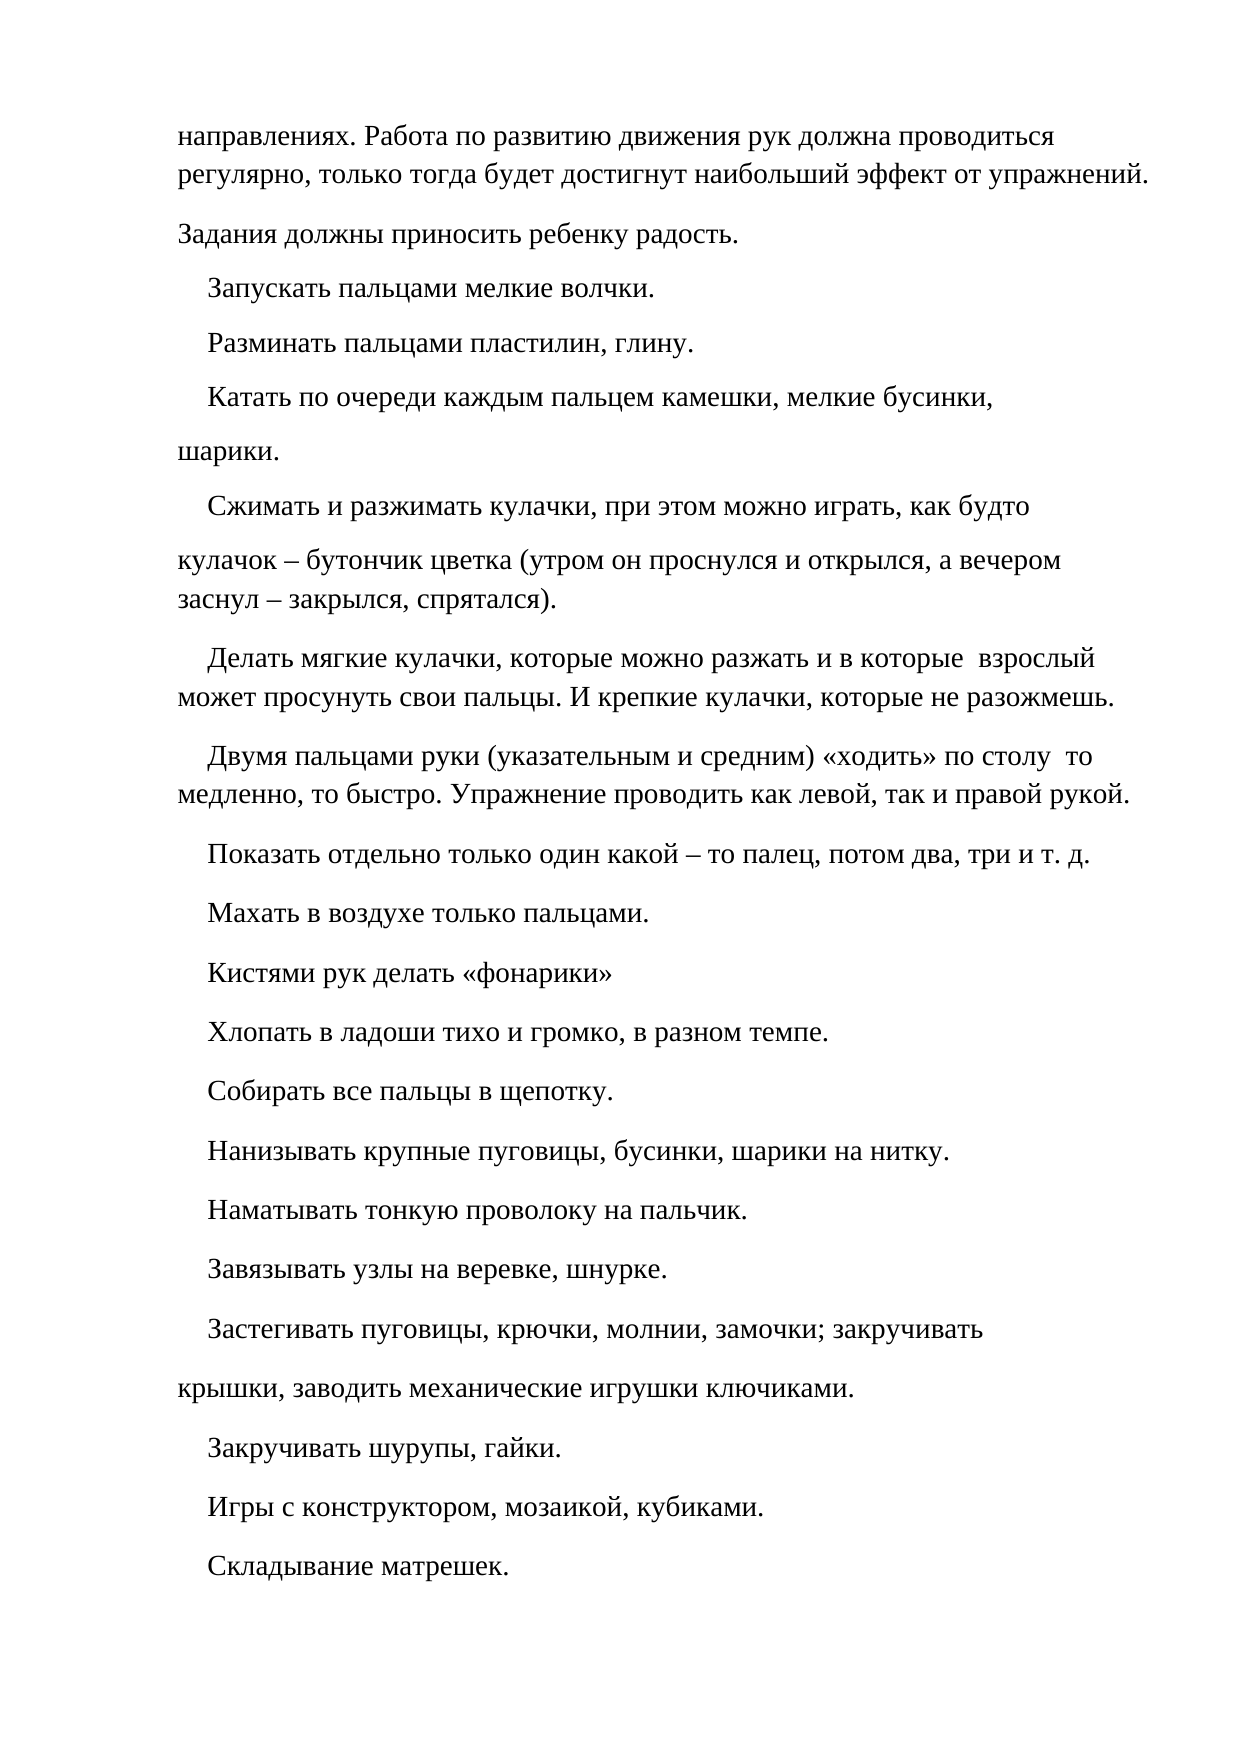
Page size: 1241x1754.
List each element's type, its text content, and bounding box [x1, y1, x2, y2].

text крышки, заводить механические игрушки ключиками. [177, 1370, 1152, 1404]
text  Махать в воздухе только пальцами. [177, 895, 1152, 929]
text  Наматывать тонкую проволоку на пальчик. [177, 1192, 1152, 1226]
text  Разминать пальцами пластилин, глину. [177, 325, 1152, 358]
text  Запускать пальцами мелкие волчки. [177, 270, 1152, 304]
text  Игры с конструктором, мозаикой, кубиками. [177, 1489, 1152, 1523]
text  Застегивать пуговицы, крючки, молнии, замочки; закручивать [177, 1311, 1152, 1344]
text  Катать по очереди каждым пальцем камешки, мелкие бусинки, [177, 379, 1152, 413]
text  Показать отдельно только один какой – то палец, потом два, три и т. д. [177, 836, 1152, 869]
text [177, 118, 1152, 190]
text  Завязывать узлы на веревке, шнурке. [177, 1252, 1152, 1285]
text кулачок – бутончик цветка (утром он проснулся и открылся, а вечером заснул – закрылся, спрятался). [177, 542, 1152, 614]
text шарики. [177, 433, 1152, 467]
text  Нанизывать крупные пуговицы, бусинки, шарики на нитку. [177, 1133, 1152, 1166]
text  Собирать все пальцы в щепотку. [177, 1073, 1152, 1107]
text  Закручивать шурупы, гайки. [177, 1430, 1152, 1463]
text  Двумя пальцами руки (указательным и средним) «ходить» по столу то медленно, то быстро. Упражнение проводить как левой, так и правой рукой. [177, 738, 1152, 810]
text  Складывание матрешек. [177, 1548, 1152, 1582]
text  Сжимать и разжимать кулачки, при этом можно играть, как будто [177, 488, 1152, 521]
text Задания должны приносить ребенку радость. [177, 216, 1152, 249]
text  Кистями рук делать «фонарики» [177, 955, 1152, 988]
text  Делать мягкие кулачки, которые можно разжать и в которые взрослый может просунуть свои пальцы. И крепкие кулачки, которые не разожмешь. [177, 640, 1152, 712]
text  Хлопать в ладоши тихо и громко, в разном темпе. [177, 1014, 1152, 1048]
